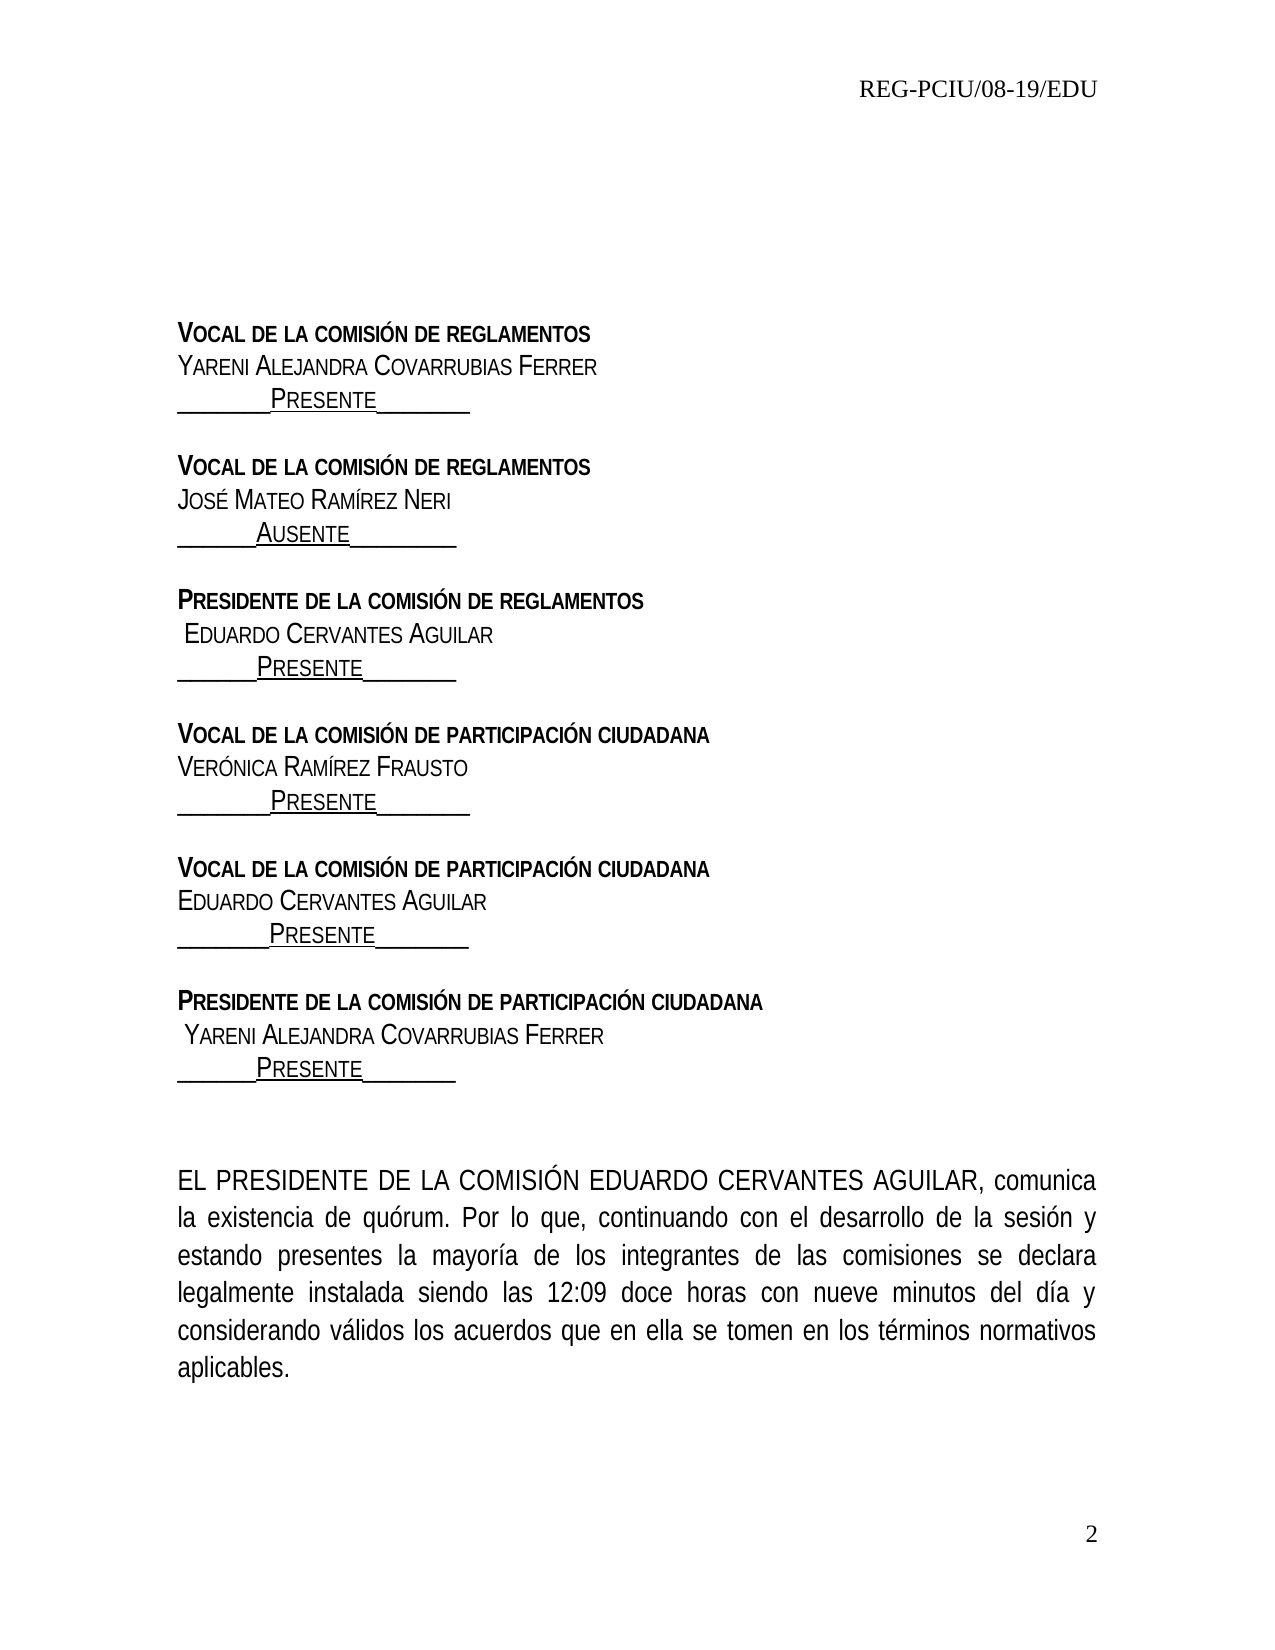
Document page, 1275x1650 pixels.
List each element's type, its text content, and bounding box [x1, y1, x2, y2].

text Vocal de la comisión de participación ciudadana [177, 716, 1098, 749]
text Vocal de la comisión de reglamentos [177, 448, 1098, 482]
text Presidente de la comisión de participación ciudadana [177, 983, 1098, 1017]
text Presidente de la comisión de reglamentos [177, 582, 1098, 616]
text EL PRESIDENTE DE LA COMISIÓN EDUARDO CERVANTES AGUILAR, comunica la existencia de quórum. Por lo que, continuando con el desarrollo de la sesión y estando presentes la mayoría de los integrantes de las comisiones se declara legalmente instalada siendo las 12:09 doce horas con nueve minutos del día y considerando válidos los acuerdos que en ella se tomen en los términos normativos aplicables. [177, 1159, 1098, 1384]
text Vocal de la comisión de reglamentos [177, 315, 1098, 348]
text Verónica Ramírez Frausto _______Presente_______ [177, 749, 1098, 816]
text Yareni Alejandra Covarrubias Ferrer _______Presente_______ [177, 348, 1098, 415]
text Yareni Alejandra Covarrubias Ferrer ______Presente_______ [177, 1017, 1098, 1084]
text Vocal de la comisión de participación ciudadana [177, 850, 1098, 883]
text Eduardo Cervantes Aguilar ______Presente_______ [177, 616, 1098, 683]
text José Mateo Ramírez Neri ______Ausente________ [177, 482, 1098, 549]
text Eduardo Cervantes Aguilar _______Presente_______ [177, 883, 1098, 950]
